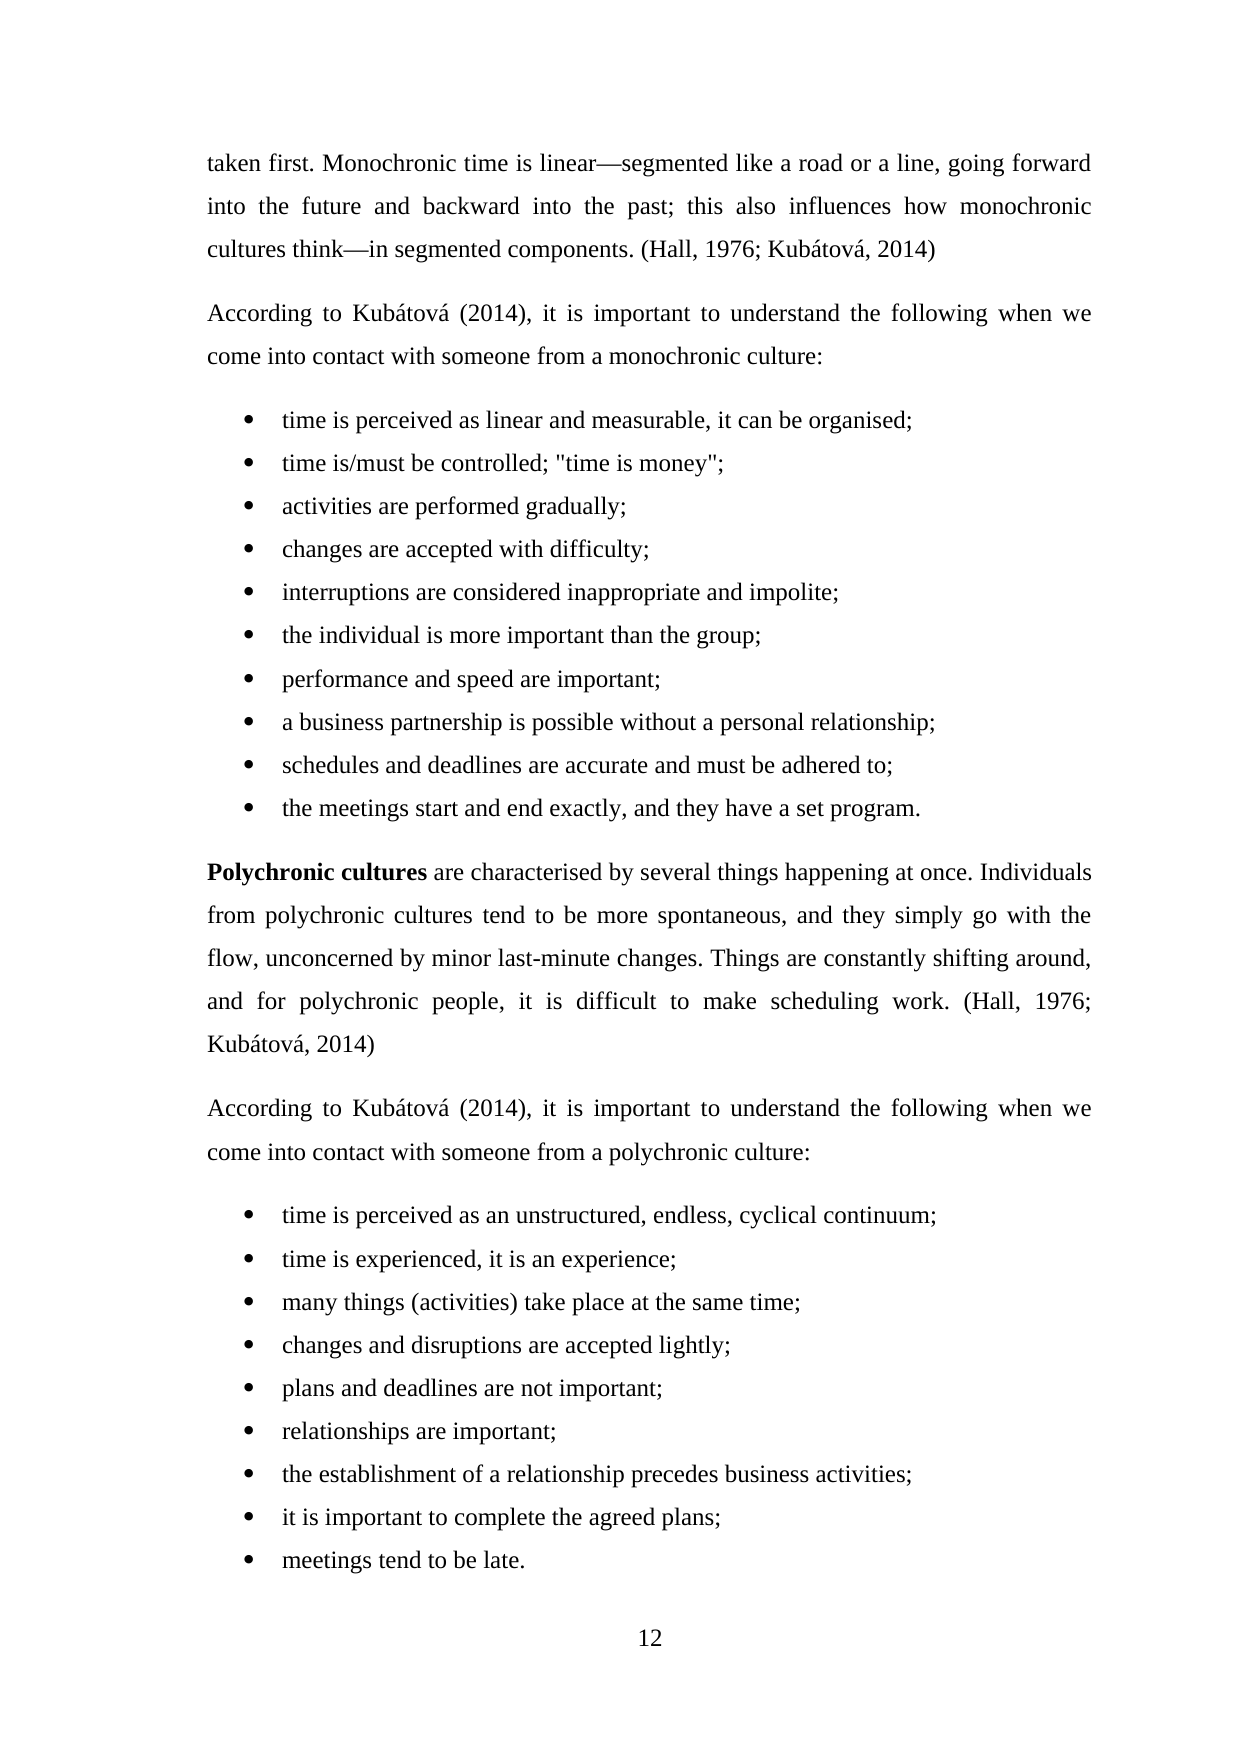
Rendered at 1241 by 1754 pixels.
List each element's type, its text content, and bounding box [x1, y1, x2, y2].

list interruptions are considered inappropriate and impolite; [244, 577, 1092, 606]
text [207, 148, 1092, 263]
list time is experienced, it is an experience; [244, 1244, 1092, 1272]
list time is perceived as linear and measurable, it can be organised; [244, 405, 1092, 434]
list time is/must be controlled; "time is money"; [244, 448, 1092, 477]
list many things (activities) take place at the same time; [244, 1287, 1092, 1316]
text According to Kubátová (2014), it is important to understand the following when we come into contact with someone from a monochronic culture: [207, 298, 1092, 370]
list the individual is more important than the group; [244, 621, 1092, 649]
list the establishment of a relationship precedes business activities; [244, 1459, 1092, 1488]
text Polychronic cultures are characterised by several things happening at once. Individuals from polychronic cultures tend to be more spontaneous, and they simply go with the flow, unconcerned by minor last-minute changes. Things are constantly shifting around, and for polychronic people, it is difficult to make scheduling work. (Hall, 1976; Kubátová, 2014) [207, 857, 1092, 1058]
list the meetings start and end exactly, and they have a set program. [244, 793, 1092, 822]
list plans and deadlines are not important; [244, 1373, 1092, 1402]
list changes and disruptions are accepted lightly; [244, 1330, 1092, 1359]
list it is important to complete the agreed plans; [244, 1502, 1092, 1531]
text According to Kubátová (2014), it is important to understand the following when we come into contact with someone from a polychronic culture: [207, 1093, 1092, 1165]
list time is perceived as an unstructured, endless, cyclical continuum; [244, 1201, 1092, 1229]
list meetings tend to be late. [244, 1546, 1092, 1574]
list a business partnership is possible without a personal relationship; [244, 707, 1092, 736]
list relationships are important; [244, 1416, 1092, 1445]
list schedules and deadlines are accurate and must be adhered to; [244, 750, 1092, 779]
list changes are accepted with difficulty; [244, 534, 1092, 563]
list performance and speed are important; [244, 664, 1092, 692]
list activities are performed gradually; [244, 491, 1092, 520]
